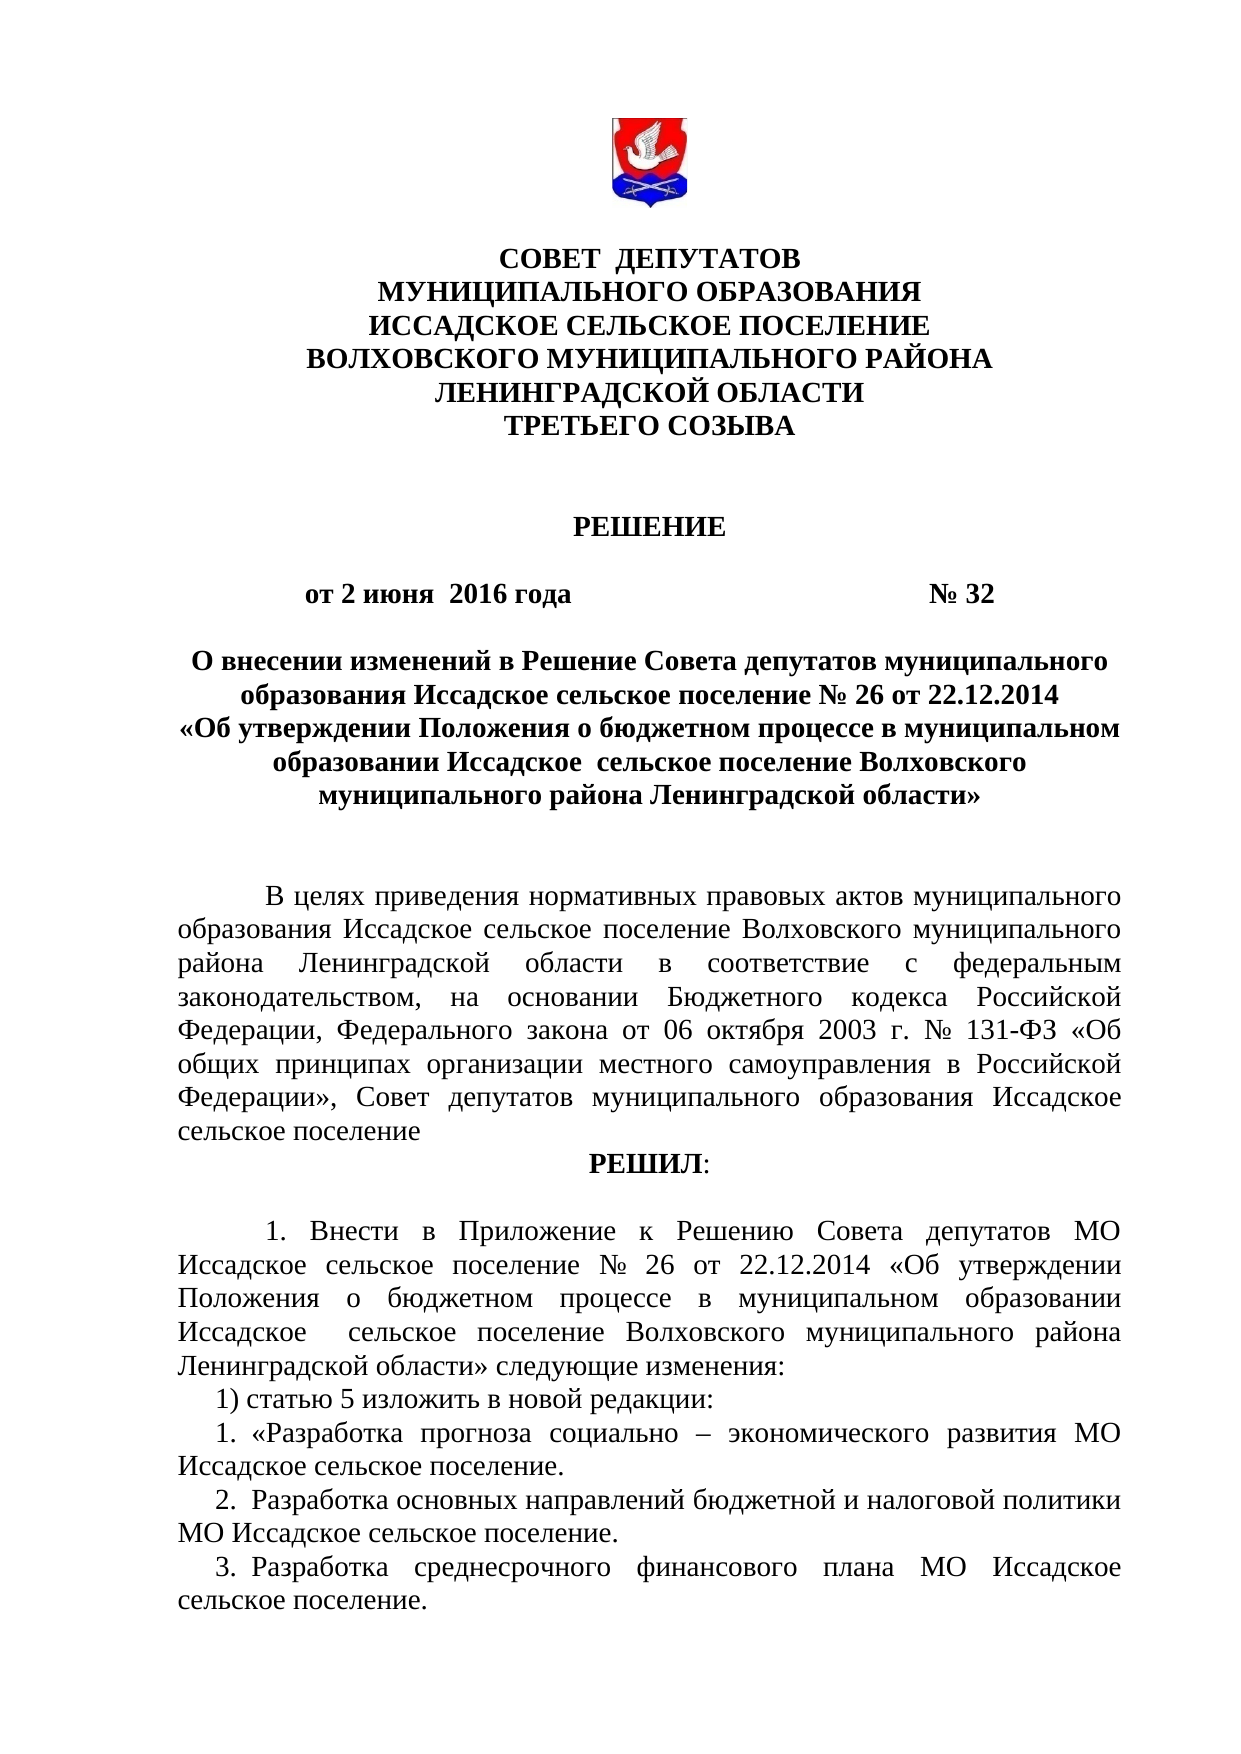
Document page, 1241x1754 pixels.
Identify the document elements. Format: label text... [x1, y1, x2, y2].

title ЛЕНИНГРАДСКОЙ ОБЛАСТИ [177, 375, 1122, 408]
text 1) статью 5 изложить в новой редакции: [215, 1381, 1122, 1415]
list Разработка среднесрочного финансового плана МО Иссадское сельское поселение. [177, 1549, 1122, 1616]
title ТРЕТЬЕГО СОЗЫВА [177, 408, 1122, 442]
text В целях приведения нормативных правовых актов муниципального образования Иссадское сельское поселение Волховского муниципального района Ленинградской области в соответствие с федеральным законодательством, на основании Бюджетного кодекса Российской Федерации, Федерального закона от 06 октября 2003 г. № 131-ФЗ «Об общих принципах организации местного самоуправления в Российской Федерации», Совет депутатов муниципального образования Иссадское сельское поселение [177, 878, 1122, 1146]
text РЕШИЛ: [177, 1146, 1122, 1180]
list «Разработка прогноза социально – экономического развития МО Иссадское сельское поселение. [177, 1415, 1122, 1482]
text О внесении изменений в Решение Совета депутатов муниципального образования Иссадское сельское поселение № 26 от 22.12.2014 [177, 643, 1122, 710]
list Разработка основных направлений бюджетной и налоговой политики МО Иссадское сельское поселение. [177, 1482, 1122, 1549]
title СОВЕТ ДЕПУТАТОВ [177, 241, 1122, 274]
title от 2 июня 2016 года № 32 [177, 576, 1122, 610]
title РЕШЕНИЕ [177, 509, 1122, 543]
text «Об утверждении Положения о бюджетном процессе в муниципальном образовании Иссадское сельское поселение Волховского муниципального района Ленинградской области» [177, 710, 1122, 811]
text 1. Внести в Приложение к Решению Совета депутатов МО Иссадское сельское поселение № 26 от 22.12.2014 «Об утверждении Положения о бюджетном процессе в муниципальном образовании Иссадское сельское поселение Волховского муниципального района Ленинградской области» следующие изменения: [177, 1213, 1122, 1381]
title ВОЛХОВСКОГО МУНИЦИПАЛЬНОГО РАЙОНА [177, 341, 1122, 375]
title ИССАДСКОЕ СЕЛЬСКОЕ ПОСЕЛЕНИЕ [177, 308, 1122, 341]
title МУНИЦИПАЛЬНОГО ОБРАЗОВАНИЯ [177, 274, 1122, 308]
picture [612, 118, 688, 208]
